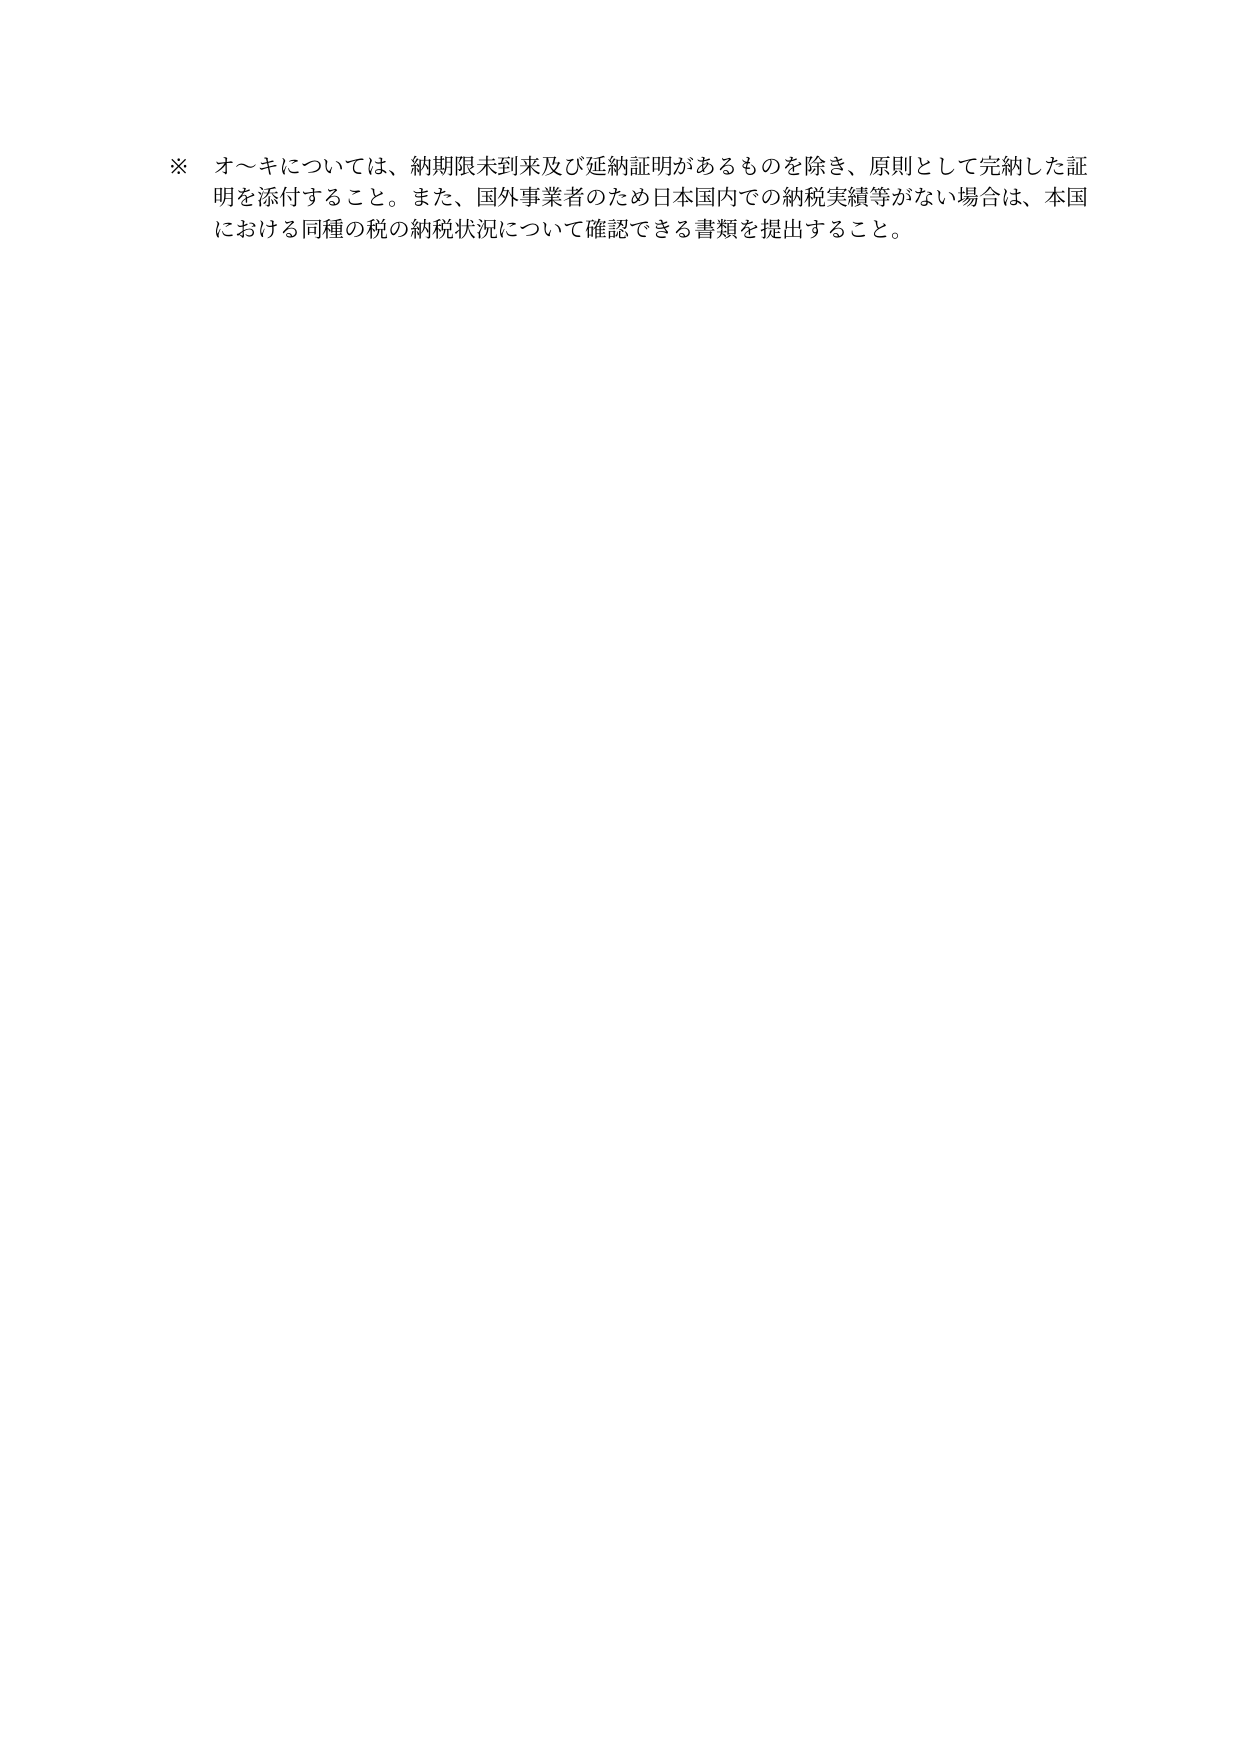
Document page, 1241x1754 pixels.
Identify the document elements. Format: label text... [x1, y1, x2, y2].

list オ～キについては、納期限未到来及び延納証明があるものを除き、原則として完納した証明を添付すること。また、国外事業者のため日本国内での納税実績等がない場合は、本国における同種の税の納税状況について確認できる書類を提出すること。 [169, 149, 1092, 243]
